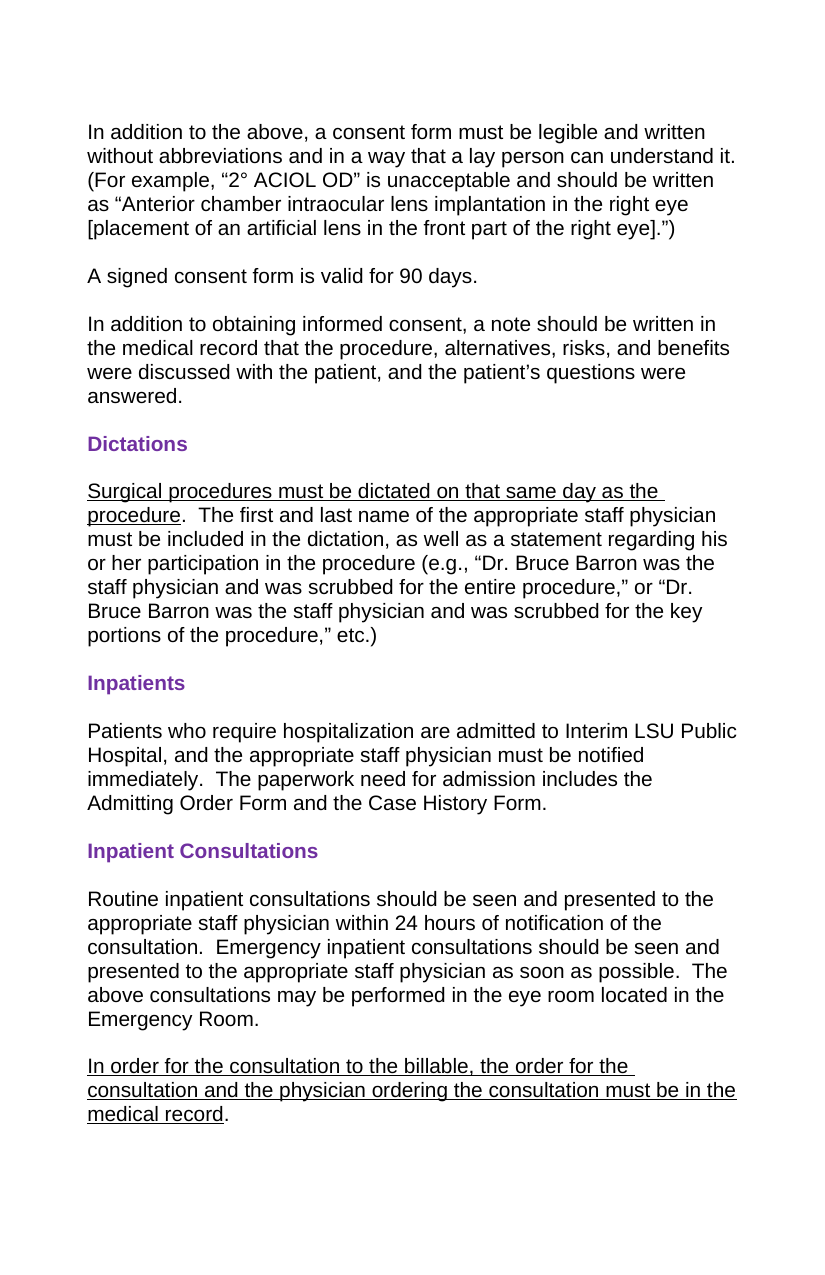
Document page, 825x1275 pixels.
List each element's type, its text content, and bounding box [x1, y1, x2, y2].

text Routine inpatient consultations should be seen and presented to the appropriate staff physician within 24 hours of notification of the consultation. Emergency inpatient consultations should be seen and presented to the appropriate staff physician as soon as possible. The above consultations may be performed in the eye room located in the Emergency Room. [87, 887, 738, 1030]
text Surgical procedures must be dictated on that same day as the procedure. The first and last name of the appropriate staff physician must be included in the dictation, as well as a statement regarding his or her participation in the procedure (e.g., “Dr. Bruce Barron was the staff physician and was scrubbed for the entire procedure,” or “Dr. Bruce Barron was the staff physician and was scrubbed for the key portions of the procedure,” etc.) [87, 479, 738, 647]
text Patients who require hospitalization are admitted to Interim LSU Public Hospital, and the appropriate staff physician must be notified immediately. The paperwork need for admission includes the Admitting Order Form and the Case History Form. [87, 719, 738, 815]
text Dictations [87, 431, 738, 455]
text In addition to the above, a consent form must be legible and written without abbreviations and in a way that a lay person can understand it. (For example, “2° ACIOL OD” is unacceptable and should be written as “Anterior chamber intraocular lens implantation in the right eye [placement of an artificial lens in the front part of the right eye].”) [87, 120, 738, 240]
text Inpatients [87, 671, 738, 695]
text Inpatient Consultations [87, 839, 738, 863]
text A signed consent form is valid for 90 days. [87, 264, 738, 288]
text In addition to obtaining informed consent, a note should be written in the medical record that the procedure, alternatives, risks, and benefits were discussed with the patient, and the patient’s questions were answered. [87, 312, 738, 407]
text In order for the consultation to the billable, the order for the consultation and the physician ordering the consultation must be in the medical record. [87, 1054, 738, 1126]
